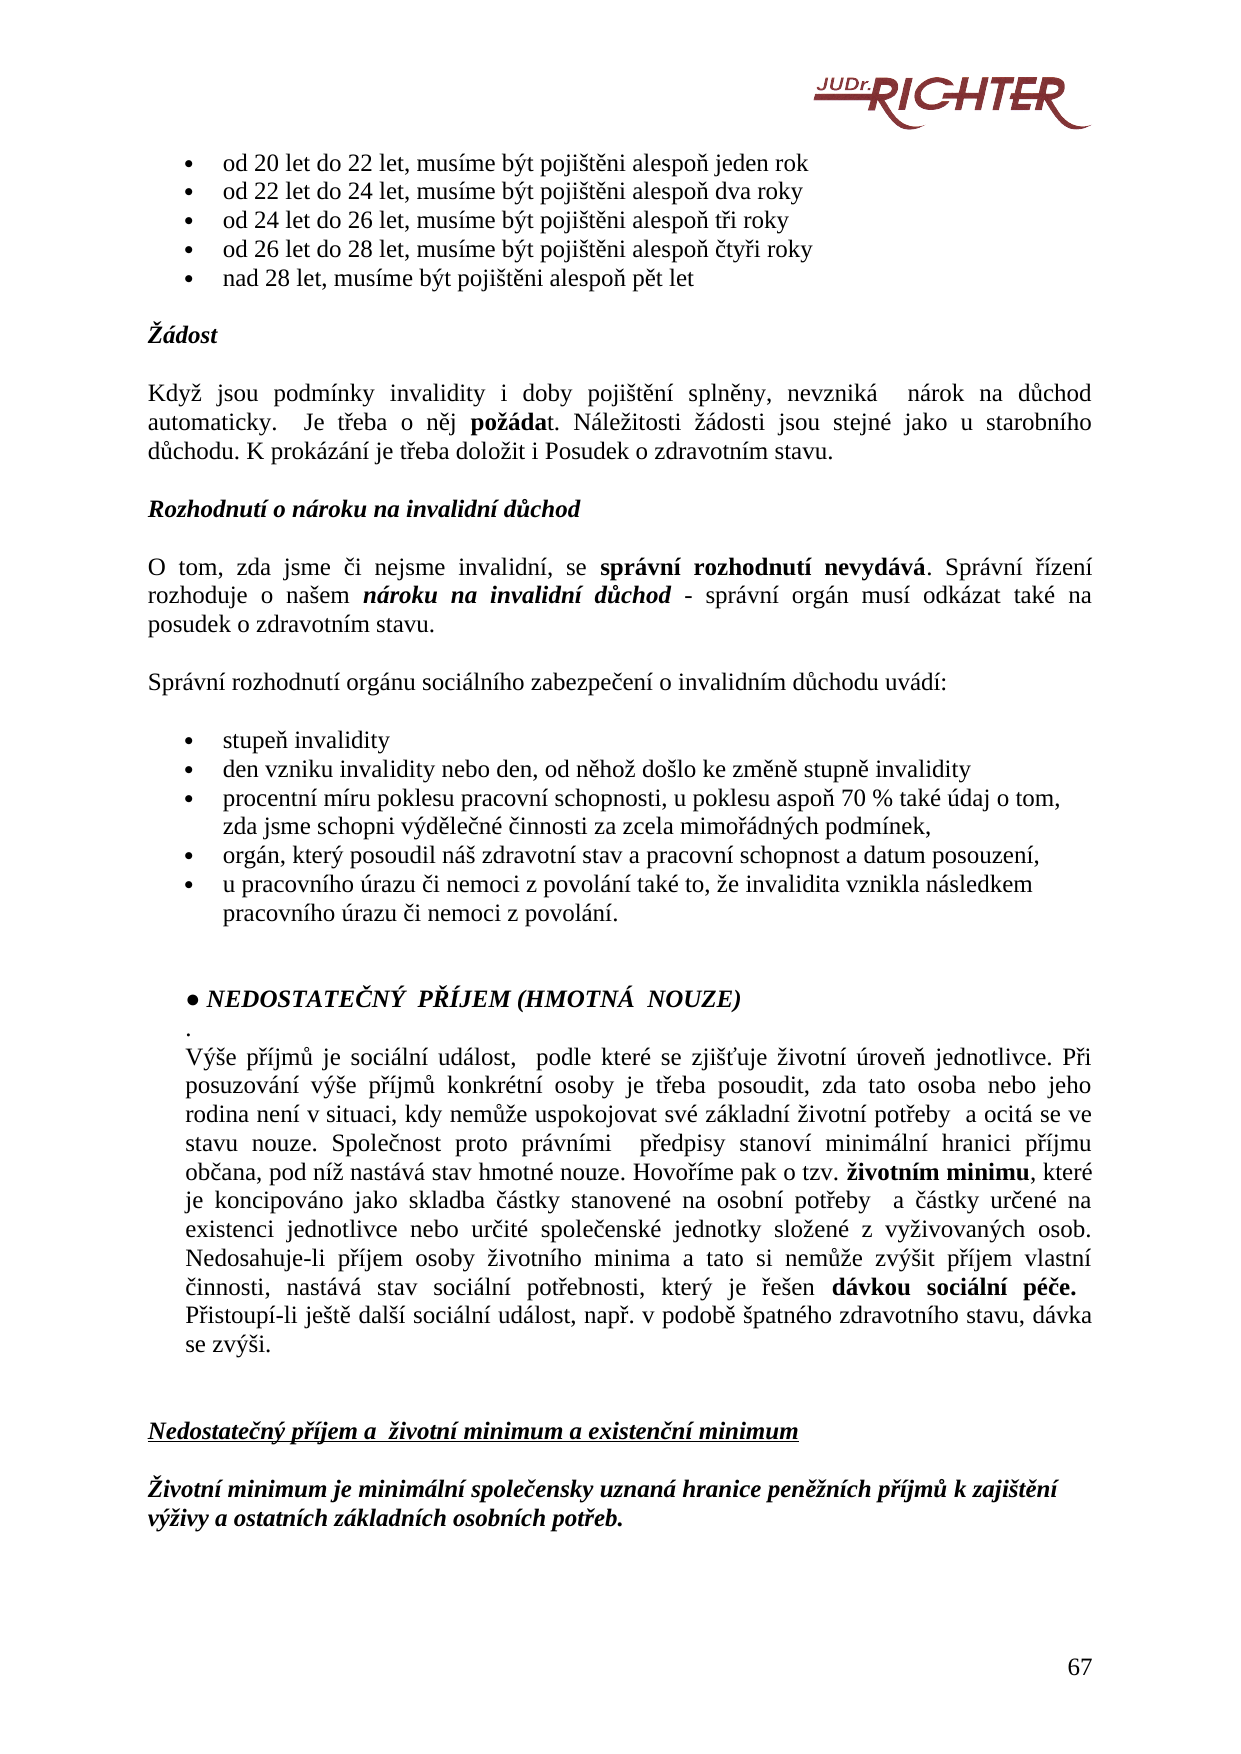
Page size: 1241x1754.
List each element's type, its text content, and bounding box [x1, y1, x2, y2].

text O tom, zda jsme či nejsme invalidní, se správní rozhodnutí nevydává. Správní řízení rozhoduje o našem nároku na invalidní důchod - správní orgán musí odkázat také na posudek o zdravotním stavu. [148, 552, 1093, 638]
subtitle Rozhodnutí o nároku na invalidní důchod [148, 494, 1093, 523]
list den vzniku invalidity nebo den, od něhož došlo ke změně stupně invalidity [185, 754, 1093, 783]
list procentní míru poklesu pracovní schopnosti, u poklesu aspoň 70 % také údaj o tom, zda jsme schopni výdělečné činnosti za zcela mimořádných podmínek, [185, 783, 1093, 840]
text Nedostatečný příjem a životní minimum a existenční minimum [148, 1416, 1093, 1445]
list od 22 let do 24 let, musíme být pojištěni alespoň dva roky [185, 176, 1093, 205]
text ● NEDOSTATEČNÝ PŘÍJEM (HMOTNÁ NOUZE) [185, 984, 1093, 1013]
list od 20 let do 22 let, musíme být pojištěni alespoň jeden rok [185, 148, 1093, 176]
list nad 28 let, musíme být pojištěni alespoň pět let [185, 263, 1093, 291]
text Když jsou podmínky invalidity i doby pojištění splněny, nevzniká nárok na důchod automaticky. Je třeba o něj požádat. Náležitosti žádosti jsou stejné jako u starobního důchodu. K prokázání je třeba doložit i Posudek o zdravotním stavu. [148, 378, 1093, 465]
text Žádost [148, 321, 1093, 349]
list stupeň invalidity [185, 725, 1093, 754]
list od 24 let do 26 let, musíme být pojištěni alespoň tři roky [185, 205, 1093, 234]
text Správní rozhodnutí orgánu sociálního zabezpečení o invalidním důchodu uvádí: [148, 667, 1093, 696]
list od 26 let do 28 let, musíme být pojištěni alespoň čtyři roky [185, 234, 1093, 263]
list u pracovního úrazu či nemoci z povolání také to, že invalidita vznikla následkem pracovního úrazu či nemoci z povolání. [185, 869, 1093, 926]
picture [813, 73, 1093, 130]
text . Výše příjmů je sociální událost, podle které se zjišťuje životní úroveň jednotlivce. Při posuzování výše příjmů konkrétní osoby je třeba posoudit, zda tato osoba nebo jeho rodina není v situaci, kdy nemůže uspokojovat své základní životní potřeby a ocitá se ve stavu nouze. Společnost proto právními předpisy stanoví minimální hranici příjmu občana, pod níž nastává stav hmotné nouze. Hovoříme pak o tzv. životním minimu, které je koncipováno jako skladba částky stanovené na osobní potřeby a částky určené na existenci jednotlivce nebo určité společenské jednotky složené z vyživovaných osob. Nedosahuje-li příjem osoby životního minima a tato si nemůže zvýšit příjem vlastní činnosti, nastává stav sociální potřebnosti, který je řešen dávkou sociální péče. Přistoupí-li ještě další sociální událost, např. v podobě špatného zdravotního stavu, dávka se zvýši. [185, 1013, 1093, 1358]
list orgán, který posoudil náš zdravotní stav a pracovní schopnost a datum posouzení, [185, 840, 1093, 869]
text Životní minimum je minimální společensky uznaná hranice peněžních příjmů k zajištění výživy a ostatních základních osobních potřeb. [148, 1474, 1093, 1531]
